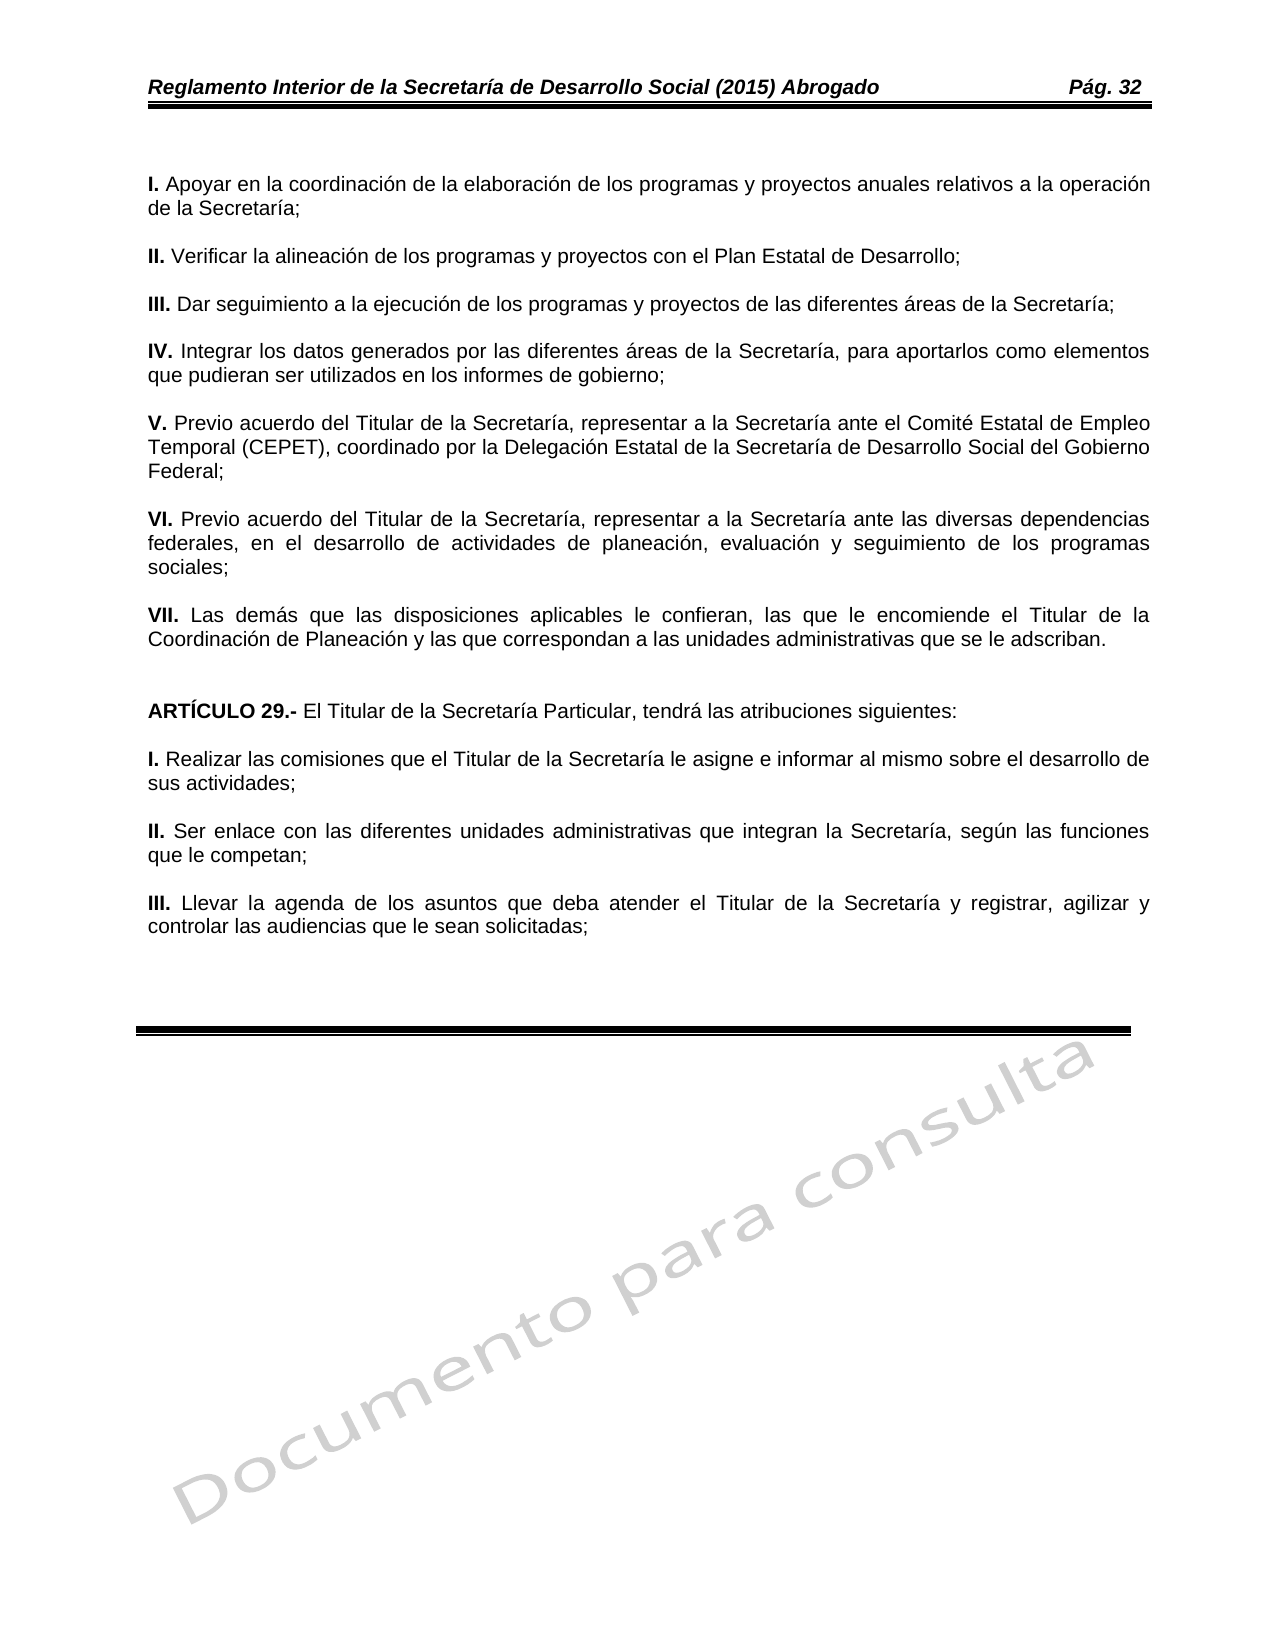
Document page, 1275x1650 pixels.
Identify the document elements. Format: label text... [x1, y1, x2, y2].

text I. Realizar las comisiones que el Titular de la Secretaría le asigne e informar al mismo sobre el desarrollo de sus actividades; [148, 747, 1152, 794]
text I. Apoyar en la coordinación de la elaboración de los programas y proyectos anuales relativos a la operación de la Secretaría; [148, 172, 1152, 219]
text II. Ser enlace con las diferentes unidades administrativas que integran la Secretaría, según las funciones que le competan; [148, 818, 1152, 866]
text III. Llevar la agenda de los asuntos que deba atender el Titular de la Secretaría y registrar, agilizar y controlar las audiencias que le sean solicitadas; [148, 890, 1152, 938]
text IV. Integrar los datos generados por las diferentes áreas de la Secretaría, para aportarlos como elementos que pudieran ser utilizados en los informes de gobierno; [148, 339, 1152, 387]
text VII. Las demás que las disposiciones aplicables le confieran, las que le encomiende el Titular de la Coordinación de Planeación y las que correspondan a las unidades administrativas que se le adscriban. [148, 603, 1152, 651]
text VI. Previo acuerdo del Titular de la Secretaría, representar a la Secretaría ante las diversas dependencias federales, en el desarrollo de actividades de planeación, evaluación y seguimiento de los programas sociales; [148, 507, 1152, 579]
text II. Verificar la alineación de los programas y proyectos con el Plan Estatal de Desarrollo; [148, 243, 1152, 267]
text V. Previo acuerdo del Titular de la Secretaría, representar a la Secretaría ante el Comité Estatal de Empleo Temporal (CEPET), coordinado por la Delegación Estatal de la Secretaría de Desarrollo Social del Gobierno Federal; [148, 411, 1152, 483]
text III. Dar seguimiento a la ejecución de los programas y proyectos de las diferentes áreas de la Secretaría; [148, 291, 1152, 315]
text ARTÍCULO 29.- El Titular de la Secretaría Particular, tendrá las atribuciones siguientes: [148, 699, 1152, 723]
